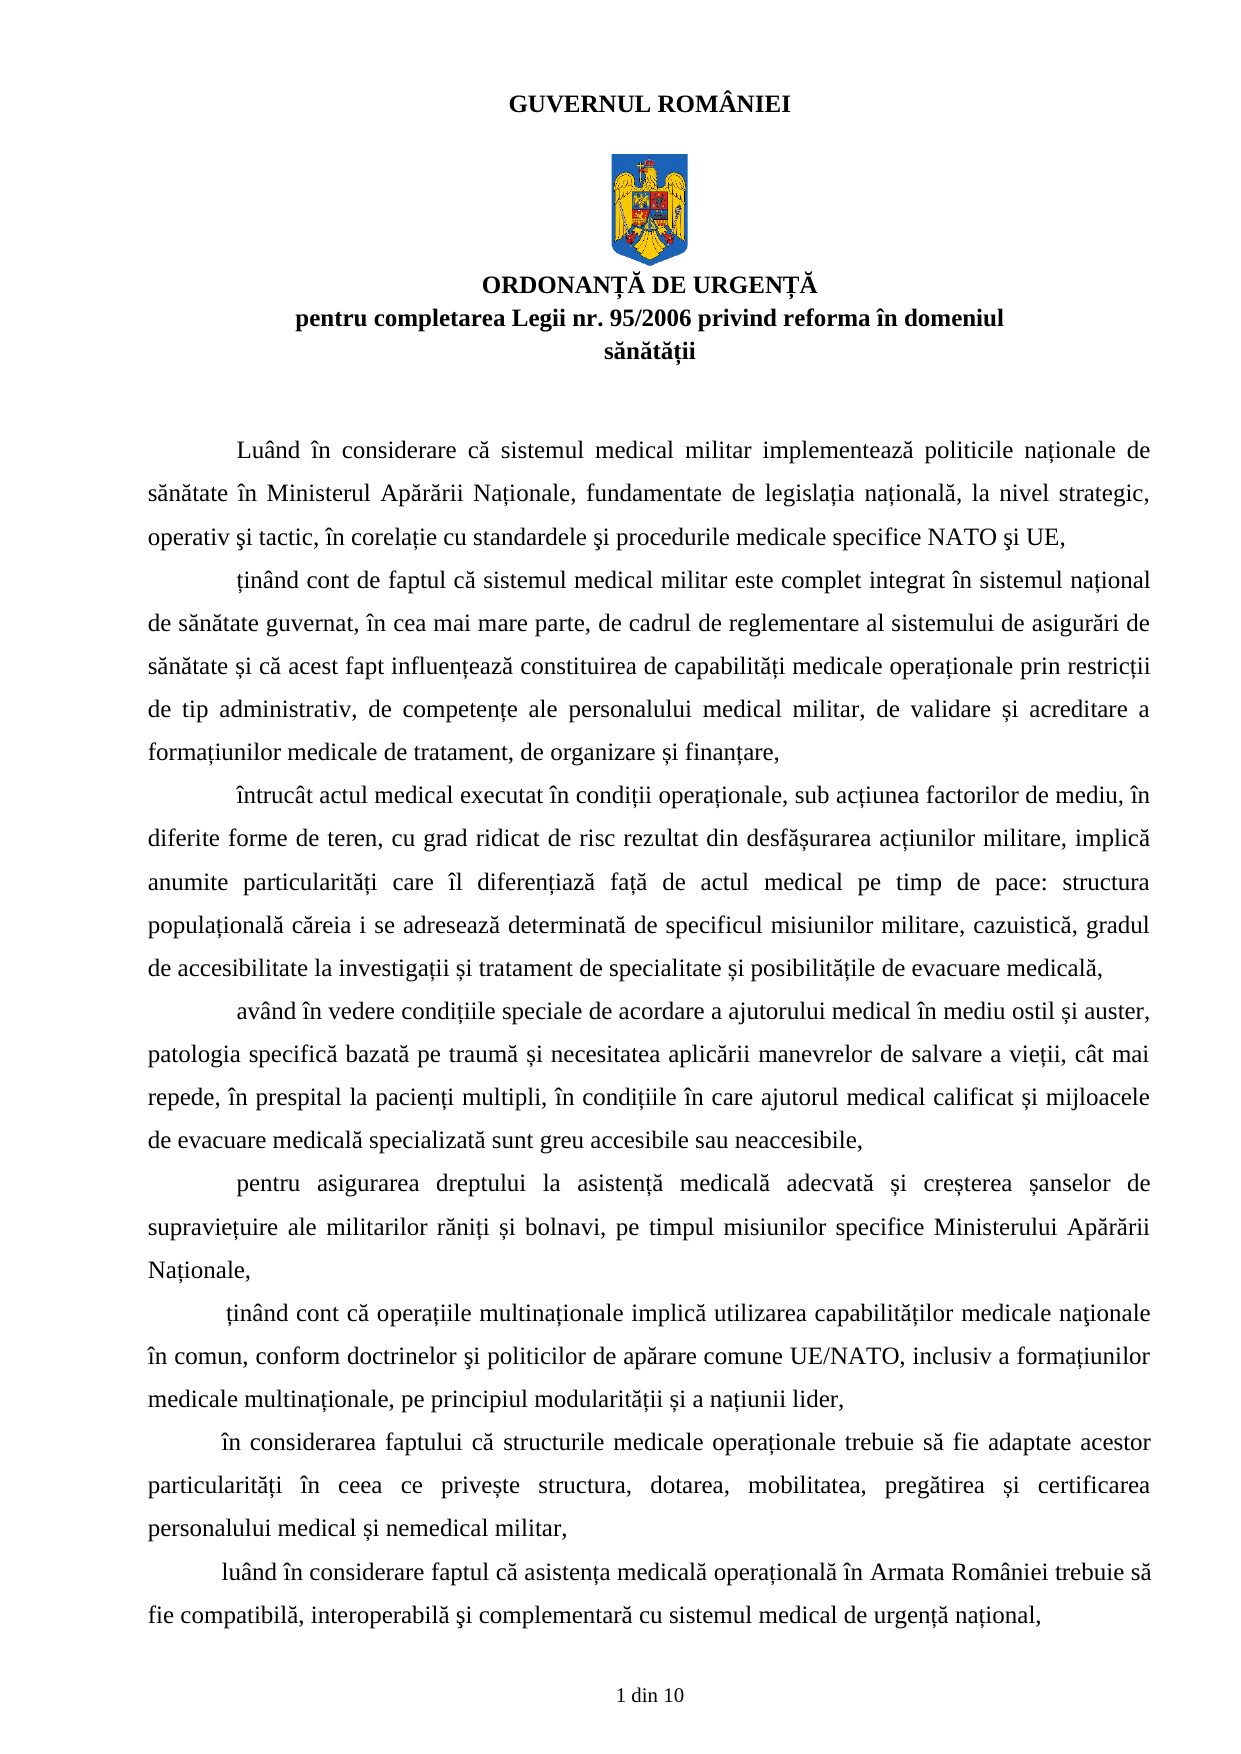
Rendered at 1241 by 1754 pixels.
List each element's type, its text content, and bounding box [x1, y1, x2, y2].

text GUVERNUL ROMÂNIEI [148, 89, 1152, 117]
text având în vedere condițiile speciale de acordare a ajutorului medical în mediu ostil și auster, patologia specifică bazată pe traumă și necesitatea aplicării manevrelor de salvare a vieții, cât mai repede, în prespital la pacienți multipli, în condițiile în care ajutorul medical calificat și mijloacele de evacuare medicală specializată sunt greu accesibile sau neaccesibile, [148, 996, 1152, 1154]
text pentru completarea Legii nr. 95/2006 privind reforma în domeniul [148, 303, 1152, 332]
text ORDONANȚĂ DE URGENȚĂ [148, 270, 1152, 299]
text în considerarea faptului că structurile medicale operaționale trebuie să fie adaptate acestor particularități în ceea ce privește structura, dotarea, mobilitatea, pregătirea și certificarea personalului medical și nemedical militar, [148, 1427, 1152, 1542]
text Luând în considerare că sistemul medical militar implementează politicile naționale de sănătate în Ministerul Apărării Naționale, fundamentate de legislația națională, la nivel strategic, operativ şi tactic, în corelație cu standardele şi procedurile medicale specifice NATO şi UE, [148, 435, 1152, 550]
text ținând cont că operațiile multinaționale implică utilizarea capabilităților medicale naţionale în comun, conform doctrinelor şi politicilor de apărare comune UE/NATO, inclusiv a formațiunilor medicale multinaționale, pe principiul modularității și a națiunii lider, [148, 1298, 1152, 1413]
text ținând cont de faptul că sistemul medical militar este complet integrat în sistemul național de sănătate guvernat, în cea mai mare parte, de cadrul de reglementare al sistemului de asigurări de sănătate și că acest fapt influențează constituirea de capabilități medicale operaționale prin restricții de tip administrativ, de competențe ale personalului medical militar, de validare și acreditare a formațiunilor medicale de tratament, de organizare și finanțare, [148, 565, 1152, 766]
text pentru asigurarea dreptului la asistență medicală adecvată și creșterea șanselor de supraviețuire ale militarilor răniți și bolnavi, pe timpul misiunilor specifice Ministerului Apărării Naționale, [148, 1168, 1152, 1283]
text luând în considerare faptul că asistența medicală operațională în Armata României trebuie să fie compatibilă, interoperabilă şi complementară cu sistemul medical de urgență național, [148, 1557, 1152, 1628]
picture [611, 154, 688, 266]
text întrucât actul medical executat în condiții operaționale, sub acțiunea factorilor de mediu, în diferite forme de teren, cu grad ridicat de risc rezultat din desfășurarea acțiunilor militare, implică anumite particularități care îl diferențiază față de actul medical pe timp de pace: structura populațională căreia i se adresează determinată de specificul misiunilor militare, cazuistică, gradul de accesibilitate la investigații și tratament de specialitate și posibilitățile de evacuare medicală, [148, 780, 1152, 982]
text sănătății [148, 336, 1152, 365]
